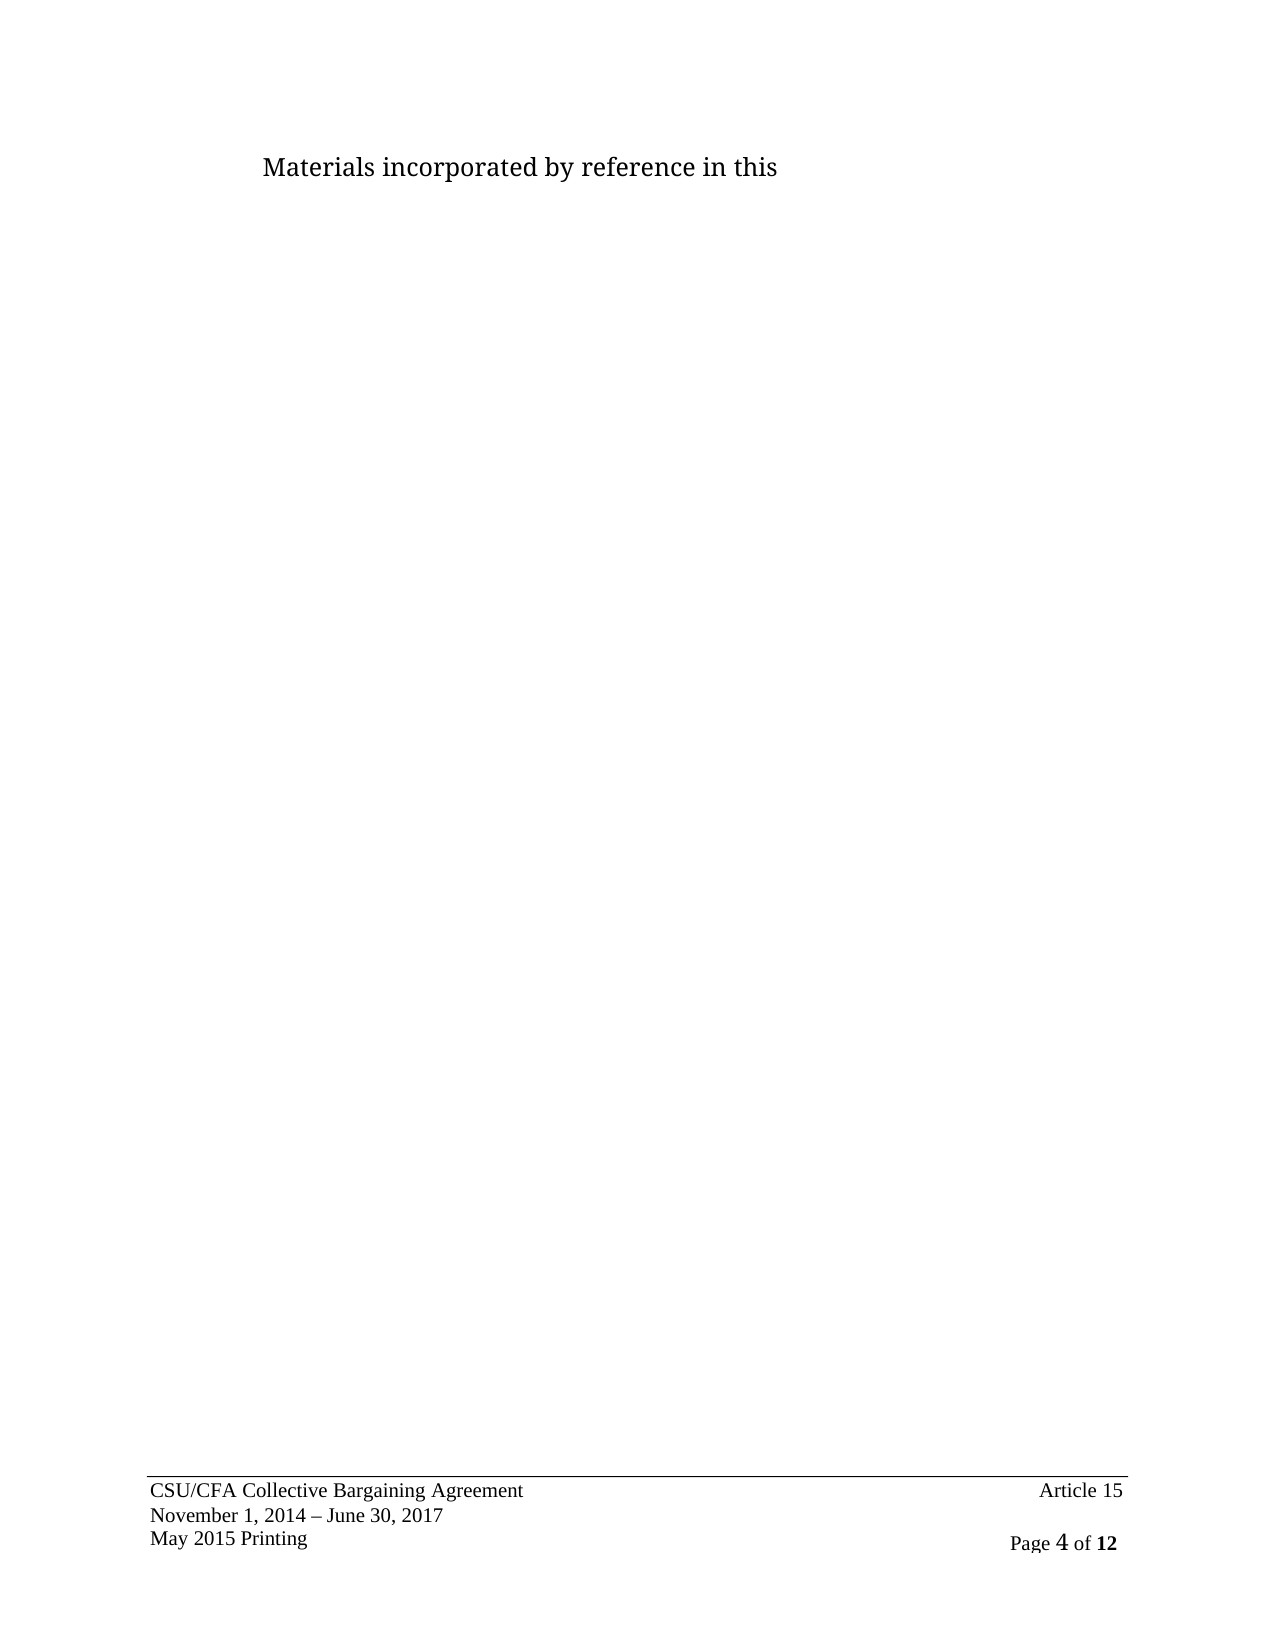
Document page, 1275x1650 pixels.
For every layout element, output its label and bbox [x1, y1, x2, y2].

list [150, 150, 1127, 184]
